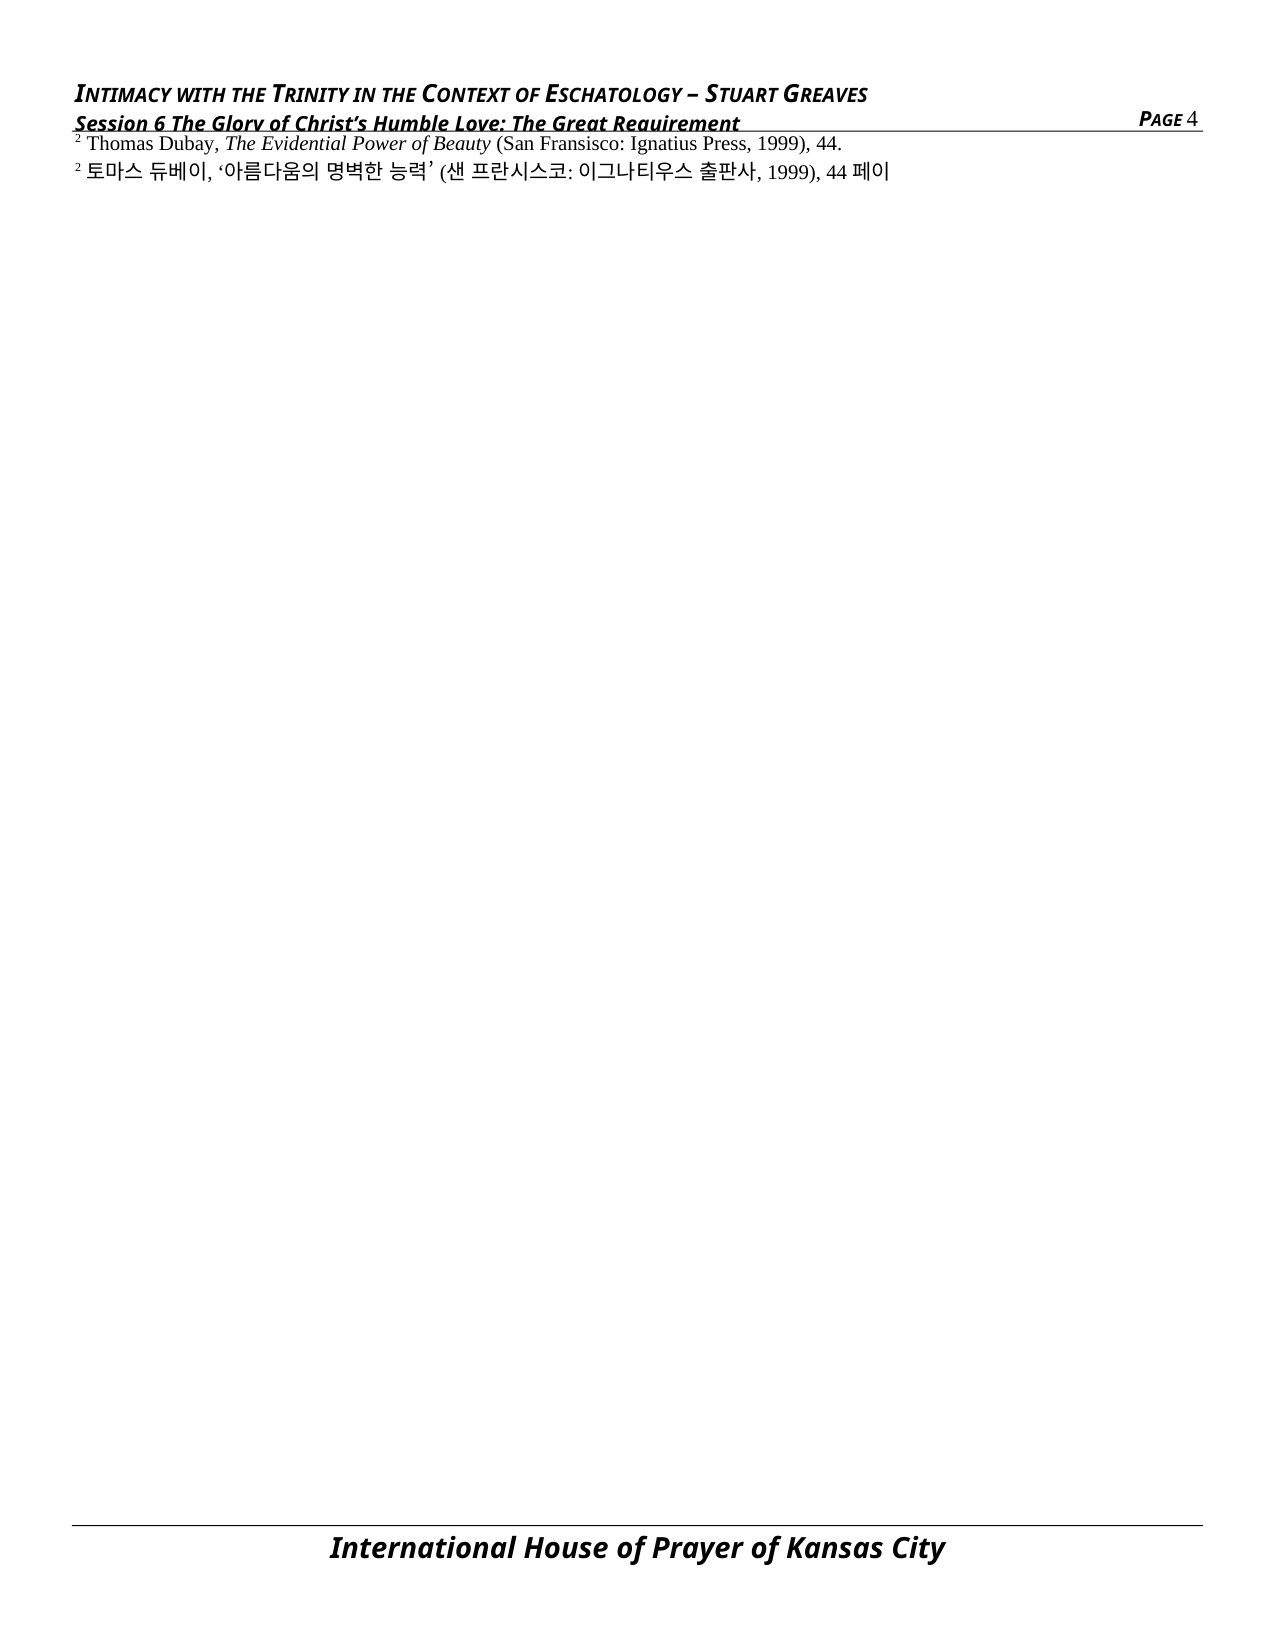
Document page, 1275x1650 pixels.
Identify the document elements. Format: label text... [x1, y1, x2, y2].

text 2 Thomas Dubay, The Evidential Power of Beauty (San Fransisco: Ignatius Press, 1999), 44. 2 토마스 듀베이, ‘아름다움의 명벽한 능력’ (샌 프란시스코: 이그나티우스 출판사, 1999), 44 페이 [75, 131, 1214, 186]
